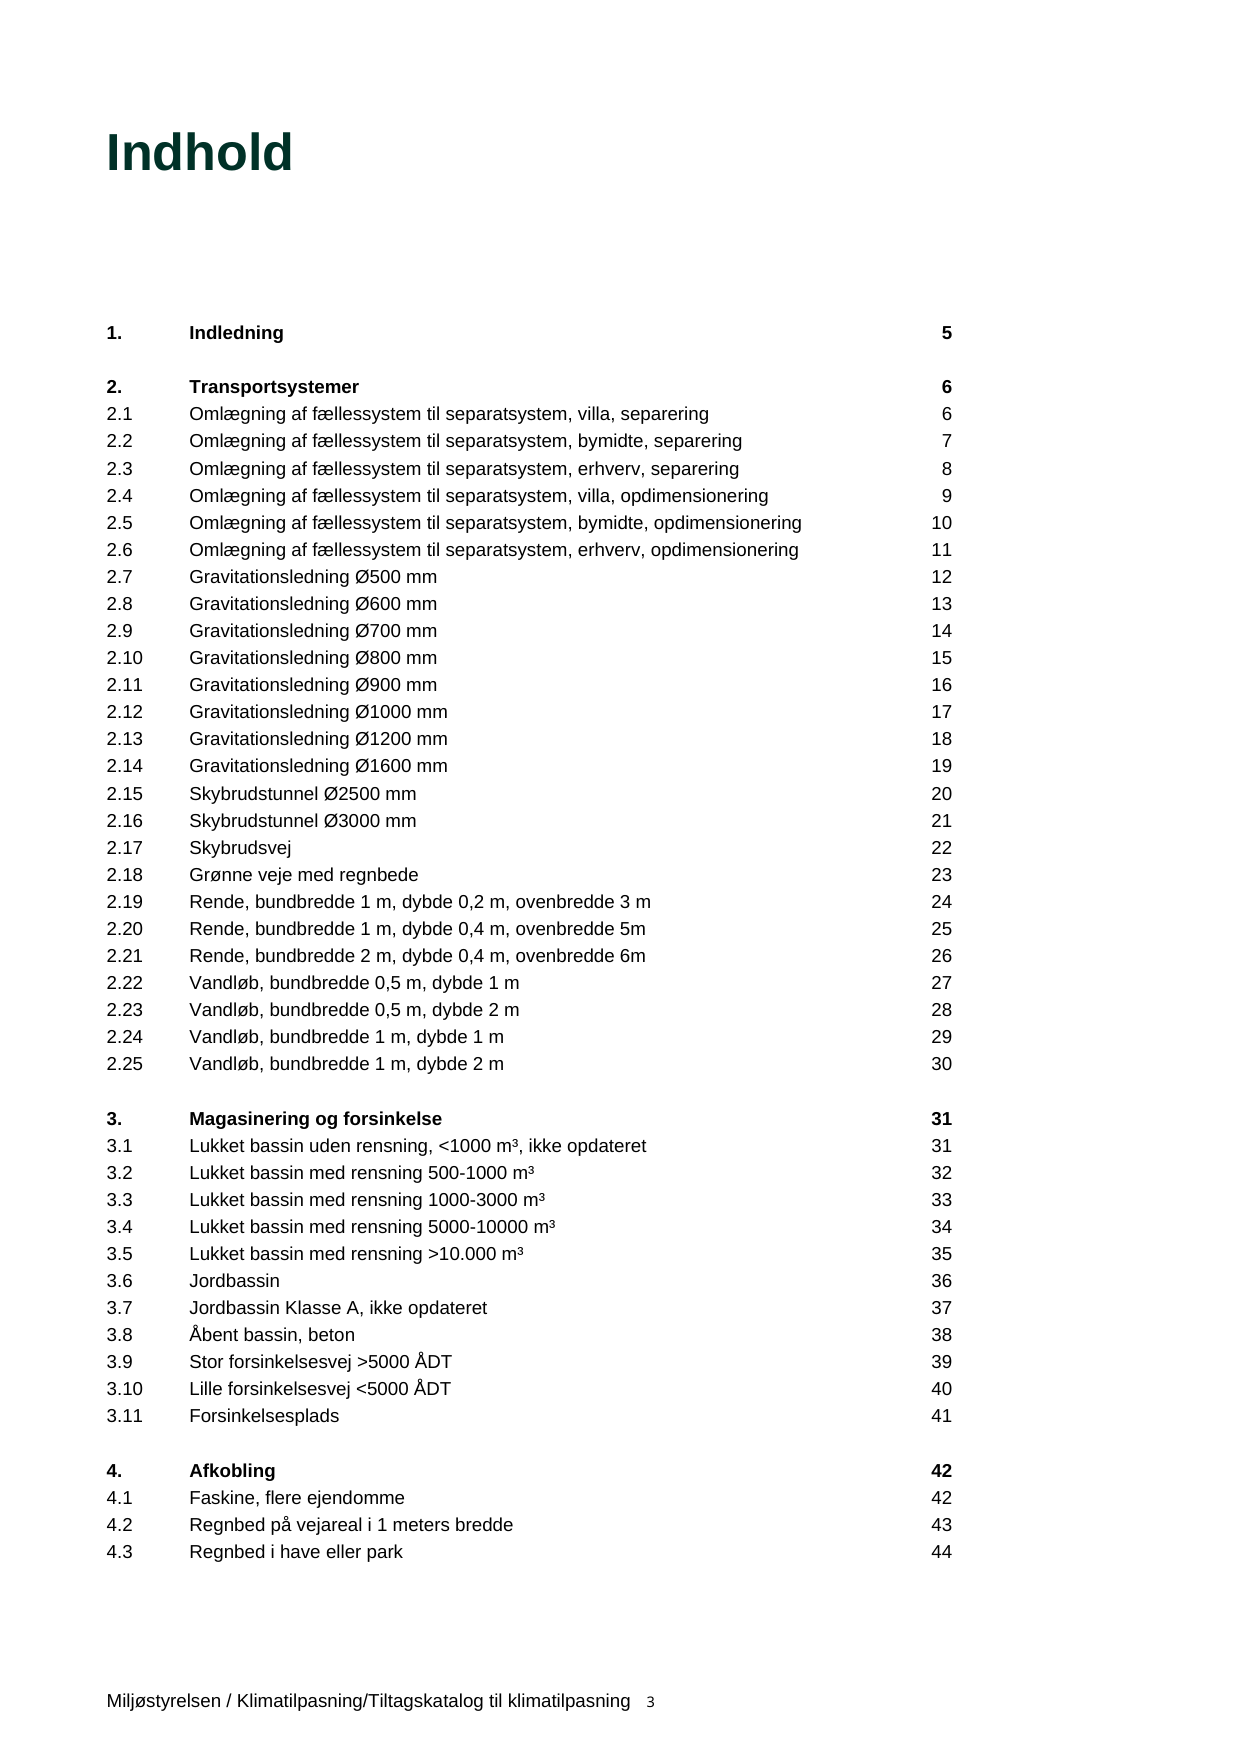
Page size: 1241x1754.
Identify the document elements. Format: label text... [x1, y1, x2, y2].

text 3.6 Jordbassin 36 [106, 1264, 893, 1291]
text 3.3 Lukket bassin med rensning 1000-3000 m³ 33 [106, 1183, 893, 1210]
text 3. Magasinering og forsinkelse 31 [106, 1102, 893, 1129]
text 2.8 Gravitationsledning Ø600 mm 13 [106, 587, 893, 614]
text 2.7 Gravitationsledning Ø500 mm 12 [106, 560, 893, 587]
text 2.17 Skybrudsvej 22 [106, 831, 893, 858]
text 3.4 Lukket bassin med rensning 5000-10000 m³ 34 [106, 1210, 893, 1237]
text 2.20 Rende, bundbredde 1 m, dybde 0,4 m, ovenbredde 5m 25 [106, 912, 893, 939]
text 2.4 Omlægning af fællessystem til separatsystem, villa, opdimensionering 9 [106, 479, 893, 506]
text 2.22 Vandløb, bundbredde 0,5 m, dybde 1 m 27 [106, 966, 893, 993]
text 2.6 Omlægning af fællessystem til separatsystem, erhverv, opdimensionering 11 [106, 533, 893, 560]
text 1. Indledning 5 [106, 316, 893, 343]
text 2.23 Vandløb, bundbredde 0,5 m, dybde 2 m 28 [106, 993, 893, 1021]
text 2.15 Skybrudstunnel Ø2500 mm 20 [106, 777, 893, 804]
text 2.5 Omlægning af fællessystem til separatsystem, bymidte, opdimensionering 10 [106, 506, 893, 533]
text 2.25 Vandløb, bundbredde 1 m, dybde 2 m 30 [106, 1048, 893, 1075]
text 2.13 Gravitationsledning Ø1200 mm 18 [106, 723, 893, 750]
text 4.2 Regnbed på vejareal i 1 meters bredde 43 [106, 1508, 893, 1535]
text 2.1 Omlægning af fællessystem til separatsystem, villa, separering 6 [106, 398, 893, 425]
text 3.7 Jordbassin Klasse A, ikke opdateret 37 [106, 1291, 893, 1318]
text 4.3 Regnbed i have eller park 44 [106, 1535, 893, 1562]
text 2.18 Grønne veje med regnbede 23 [106, 858, 893, 885]
text 3.1 Lukket bassin uden rensning, <1000 m³, ikke opdateret 31 [106, 1129, 893, 1156]
text 4.1 Faskine, flere ejendomme 42 [106, 1481, 893, 1508]
text 2.19 Rende, bundbredde 1 m, dybde 0,2 m, ovenbredde 3 m 24 [106, 885, 893, 912]
text 2.21 Rende, bundbredde 2 m, dybde 0,4 m, ovenbredde 6m 26 [106, 939, 893, 966]
text 3.9 Stor forsinkelsesvej >5000 ÅDT 39 [106, 1346, 893, 1373]
text 2.16 Skybrudstunnel Ø3000 mm 21 [106, 804, 893, 831]
text 3.5 Lukket bassin med rensning >10.000 m³ 35 [106, 1237, 893, 1264]
text 2.3 Omlægning af fællessystem til separatsystem, erhverv, separering 8 [106, 452, 893, 479]
text 2.11 Gravitationsledning Ø900 mm 16 [106, 668, 893, 696]
text 4. Afkobling 42 [106, 1454, 893, 1481]
text 3.2 Lukket bassin med rensning 500-1000 m³ 32 [106, 1156, 893, 1183]
text 2.9 Gravitationsledning Ø700 mm 14 [106, 614, 893, 641]
text 2.14 Gravitationsledning Ø1600 mm 19 [106, 750, 893, 777]
text 3.11 Forsinkelsesplads 41 [106, 1400, 893, 1427]
subtitle Indhold [106, 121, 1169, 181]
text 2.24 Vandløb, bundbredde 1 m, dybde 1 m 29 [106, 1021, 893, 1048]
text 2. Transportsystemer 6 [106, 371, 893, 398]
text 3.8 Åbent bassin, beton 38 [106, 1318, 893, 1346]
text 2.10 Gravitationsledning Ø800 mm 15 [106, 641, 893, 668]
text 2.12 Gravitationsledning Ø1000 mm 17 [106, 696, 893, 723]
text 2.2 Omlægning af fællessystem til separatsystem, bymidte, separering 7 [106, 425, 893, 452]
text 3.10 Lille forsinkelsesvej <5000 ÅDT 40 [106, 1373, 893, 1400]
